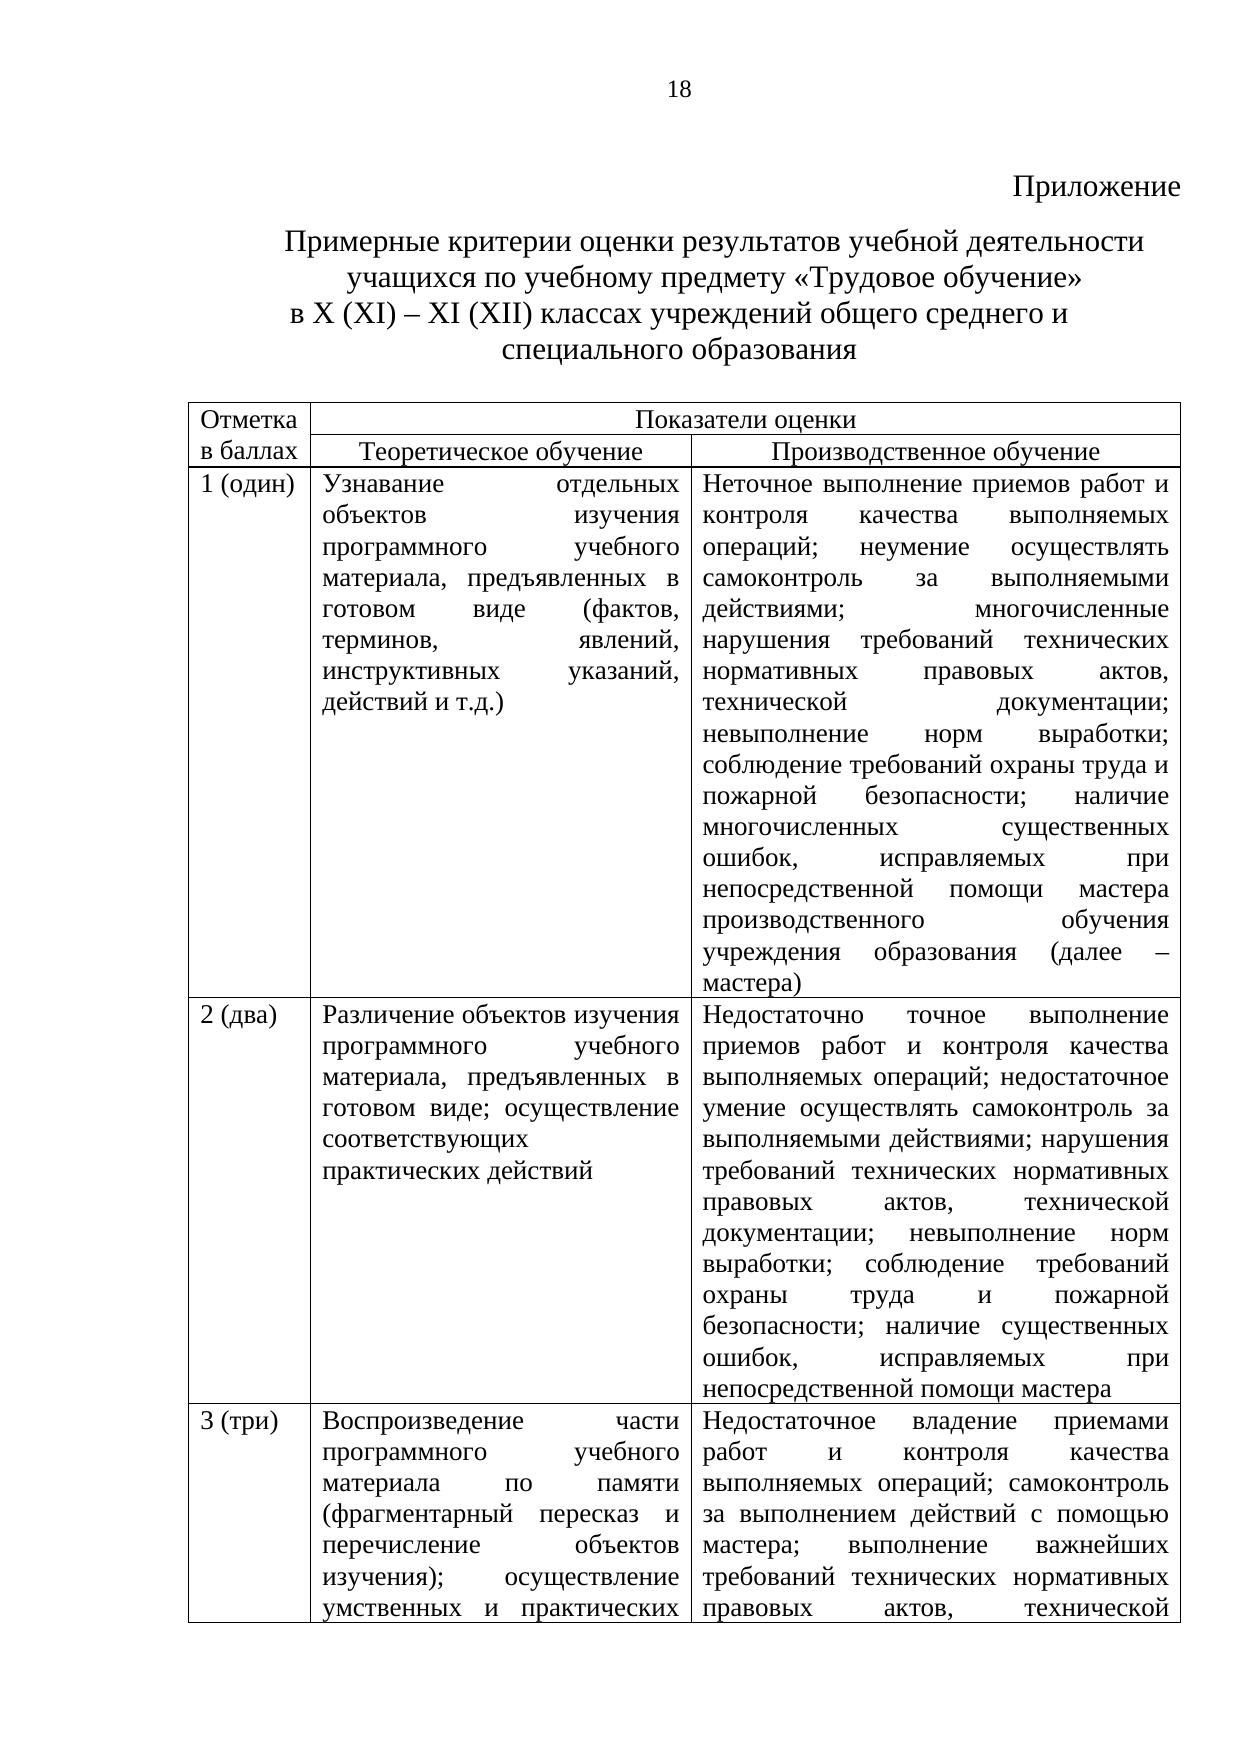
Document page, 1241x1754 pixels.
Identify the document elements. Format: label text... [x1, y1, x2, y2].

text Примерные критерии оценки результатов учебной деятельности [177, 222, 1181, 258]
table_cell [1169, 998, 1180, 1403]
table_cell Различение объектов изучения программного учебного материала, предъявленных в готовом виде; осуществление соответствующих практических действий [311, 998, 691, 1403]
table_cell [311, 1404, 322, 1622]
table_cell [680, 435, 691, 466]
table_header Отметка в баллах [189, 403, 310, 466]
table_cell 3 (три) [189, 1404, 310, 1622]
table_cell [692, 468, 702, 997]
text учащихся по учебному предмету «Трудовое обучение» [177, 258, 1181, 294]
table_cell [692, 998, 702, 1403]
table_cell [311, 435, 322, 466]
table_cell Узнавание отдельных объектов изучения программного учебного материала, предъявленных в готовом виде (фактов, терминов, явлений, инструктивных указаний, действий и т.д.) [311, 468, 691, 997]
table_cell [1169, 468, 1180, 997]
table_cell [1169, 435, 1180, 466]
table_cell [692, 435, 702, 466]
text в X (XI) – XI (XII) классах учреждений общего среднего и [177, 294, 1181, 330]
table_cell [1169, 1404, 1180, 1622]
text специального образования [177, 330, 1181, 366]
table_cell 2 (два) [189, 998, 310, 1403]
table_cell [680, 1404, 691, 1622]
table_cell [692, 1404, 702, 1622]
text Приложение [177, 167, 1181, 203]
table_cell 1 (один) [189, 468, 310, 997]
